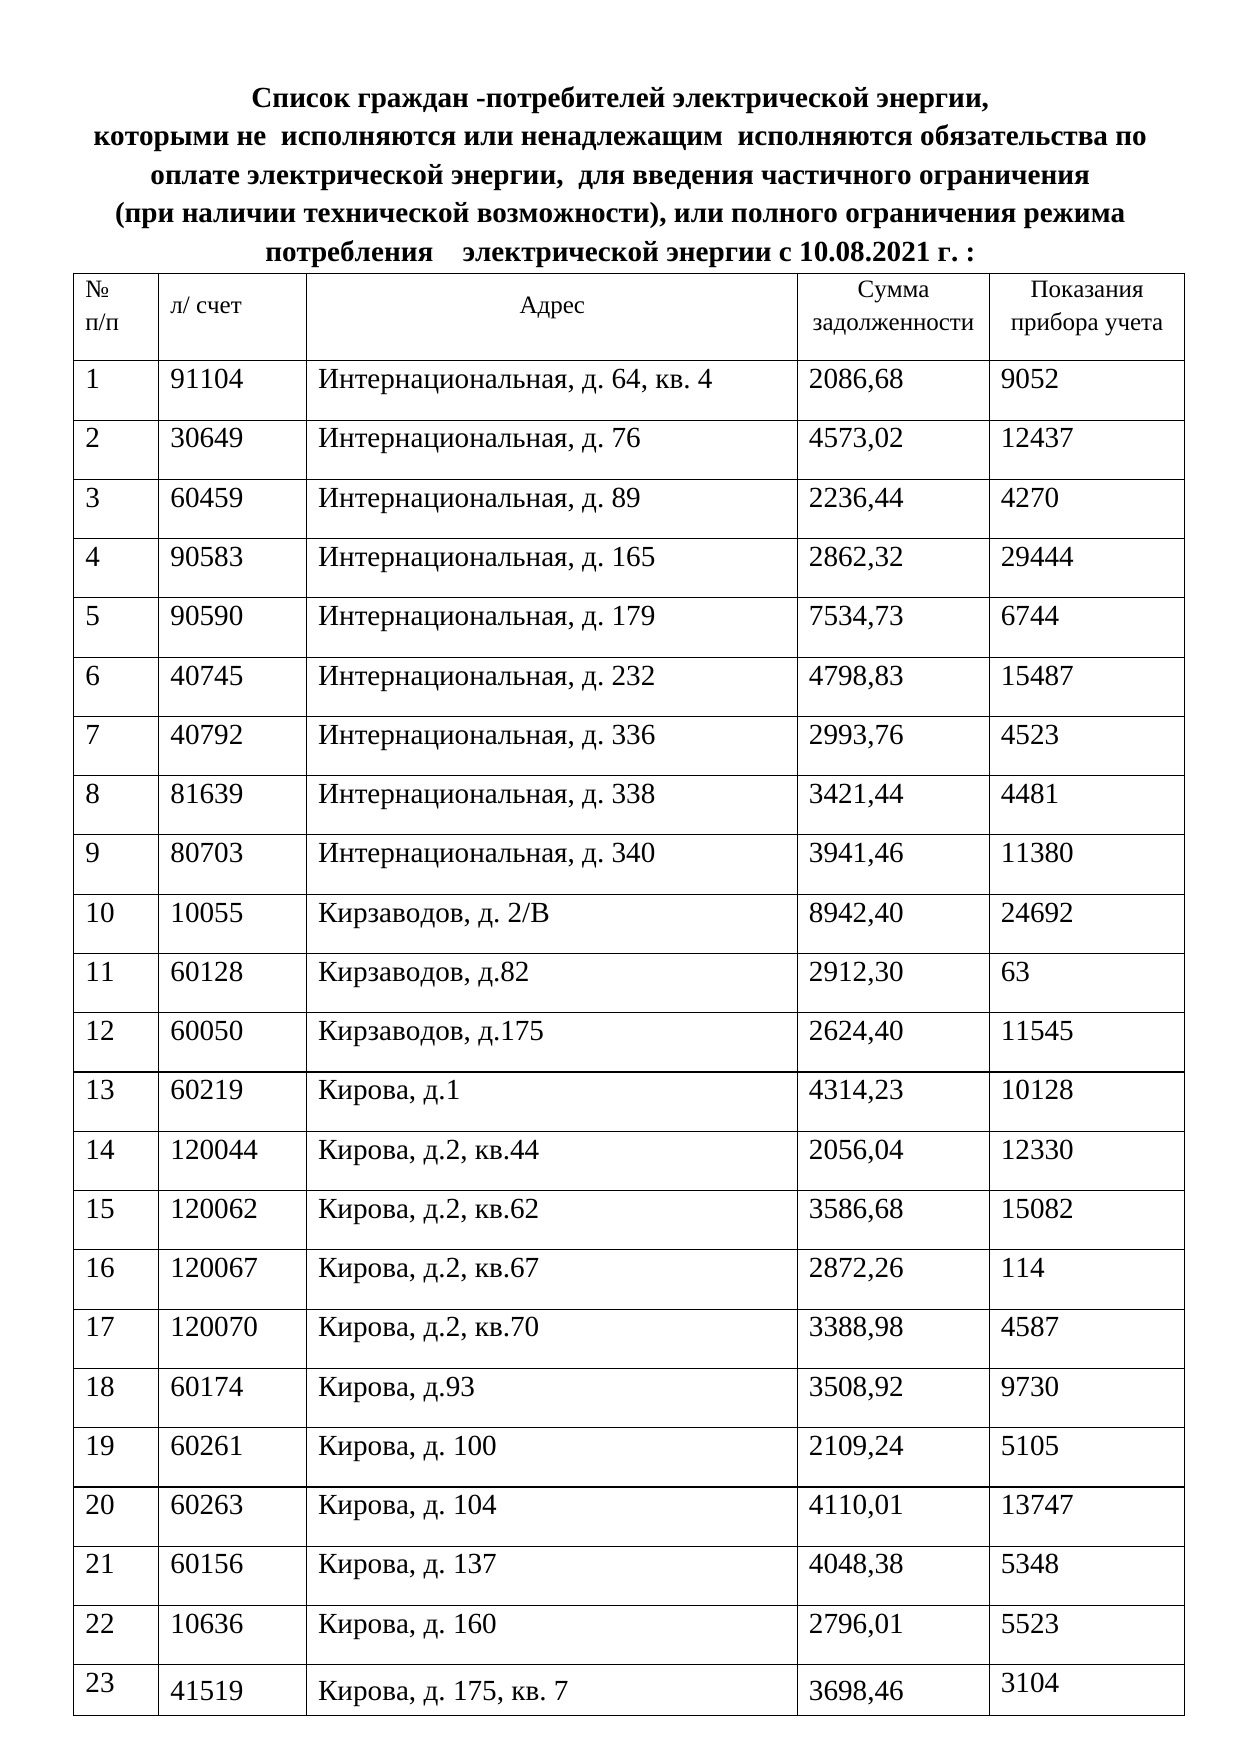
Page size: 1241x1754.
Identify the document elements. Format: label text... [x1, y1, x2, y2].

table_cell 30649 [159, 421, 306, 479]
table_cell Интернациональная, д. 336 [307, 717, 797, 775]
table_cell 60459 [159, 480, 306, 538]
table_cell Кирова, д. 100 [307, 1428, 797, 1486]
table_cell 114 [990, 1250, 1184, 1308]
table_cell 9052 [990, 361, 1184, 419]
table_cell 60156 [159, 1547, 306, 1605]
table_cell 4587 [990, 1310, 1184, 1368]
table_cell 1 [74, 361, 158, 419]
table_cell 2912,30 [798, 954, 989, 1012]
table_cell 11380 [990, 835, 1184, 894]
table_cell 3388,98 [798, 1310, 989, 1368]
table_cell 11545 [990, 1013, 1184, 1071]
table_cell 8 [74, 776, 158, 834]
table_cell 120044 [159, 1132, 306, 1190]
table_cell 10055 [159, 895, 306, 953]
table_cell 2056,04 [798, 1132, 989, 1190]
text (при наличии технической возможности), или полного ограничения режима потребления электрической энергии с 10.08.2021 г. : [74, 196, 1167, 268]
table_cell Интернациональная, д. 340 [307, 835, 797, 894]
table_cell 2236,44 [798, 480, 989, 538]
table_cell 4523 [990, 717, 1184, 775]
table_cell Интернациональная, д. 64, кв. 4 [307, 361, 797, 419]
table_cell 2796,01 [798, 1606, 989, 1664]
table_cell Интернациональная, д. 338 [307, 776, 797, 834]
table_cell 3508,92 [798, 1369, 989, 1427]
table_cell 24692 [990, 895, 1184, 953]
table_cell 4110,01 [798, 1488, 989, 1546]
table_cell 10 [74, 895, 158, 953]
table_cell 7534,73 [798, 598, 989, 657]
table_cell 3941,46 [798, 835, 989, 894]
table_cell Кирова, д. 137 [307, 1547, 797, 1605]
table_cell 12 [74, 1013, 158, 1071]
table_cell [307, 1665, 797, 1715]
table_cell Интернациональная, д. 76 [307, 421, 797, 479]
table_cell 91104 [159, 361, 306, 419]
table_cell 9 [74, 835, 158, 894]
table_cell 10128 [990, 1073, 1184, 1131]
table_cell 2872,26 [798, 1250, 989, 1308]
table_cell 2862,32 [798, 539, 989, 597]
table_cell 80703 [159, 835, 306, 894]
table_cell 4 [74, 539, 158, 597]
table_cell 4314,23 [798, 1073, 989, 1131]
table_cell 60174 [159, 1369, 306, 1427]
table_cell Кирова, д.1 [307, 1073, 797, 1131]
table_cell 10636 [159, 1606, 306, 1664]
table_cell Кирзаводов, д.82 [307, 954, 797, 1012]
table_cell 9730 [990, 1369, 1184, 1427]
table_cell 5348 [990, 1547, 1184, 1605]
table_cell Кирова, д. 104 [307, 1488, 797, 1546]
table_cell 12330 [990, 1132, 1184, 1190]
table_cell 60219 [159, 1073, 306, 1131]
table_cell Кирзаводов, д. 2/В [307, 895, 797, 953]
table_header Сумма задолженности [798, 274, 989, 360]
table_cell 41519 [159, 1665, 306, 1715]
table_cell 7 [74, 717, 158, 775]
table_header Адрес [307, 274, 797, 360]
table_cell 3421,44 [798, 776, 989, 834]
table_cell 3104 [990, 1665, 1184, 1715]
table_cell 15082 [990, 1191, 1184, 1249]
table_cell 12437 [990, 421, 1184, 479]
table_cell 63 [990, 954, 1184, 1012]
table_cell 21 [74, 1547, 158, 1605]
table_cell 6 [74, 658, 158, 716]
table_cell Кирова, д. 160 [307, 1606, 797, 1664]
table_cell 60128 [159, 954, 306, 1012]
table_cell 5 [74, 598, 158, 657]
table_cell 120067 [159, 1250, 306, 1308]
table_cell 20 [74, 1488, 158, 1546]
table_cell 23 [74, 1665, 158, 1715]
table_cell 4573,02 [798, 421, 989, 479]
table_cell 14 [74, 1132, 158, 1190]
table_cell 60261 [159, 1428, 306, 1486]
table_cell 2624,40 [798, 1013, 989, 1071]
table_cell 8942,40 [798, 895, 989, 953]
table_cell 15 [74, 1191, 158, 1249]
table_cell 2109,24 [798, 1428, 989, 1486]
table_cell 120070 [159, 1310, 306, 1368]
table_cell 16 [74, 1250, 158, 1308]
table_cell 40745 [159, 658, 306, 716]
table_cell Интернациональная, д. 89 [307, 480, 797, 538]
table_cell 90590 [159, 598, 306, 657]
table_cell 40792 [159, 717, 306, 775]
table_cell 29444 [990, 539, 1184, 597]
table_cell Интернациональная, д. 165 [307, 539, 797, 597]
table_cell 5105 [990, 1428, 1184, 1486]
table_cell 2993,76 [798, 717, 989, 775]
table_cell 4798,83 [798, 658, 989, 716]
text которыми не исполняются или ненадлежащим исполняются обязательства по оплате электрической энергии, для введения частичного ограничения [74, 118, 1167, 191]
table_cell 3586,68 [798, 1191, 989, 1249]
table_cell 2086,68 [798, 361, 989, 419]
table_cell 6744 [990, 598, 1184, 657]
table_cell 60263 [159, 1488, 306, 1546]
table_cell 19 [74, 1428, 158, 1486]
table_cell Кирова, д.2, кв.67 [307, 1250, 797, 1308]
subtitle Список граждан -потребителей электрической энергии, [74, 80, 1167, 113]
table_cell 2 [74, 421, 158, 479]
table_cell 81639 [159, 776, 306, 834]
table_cell 18 [74, 1369, 158, 1427]
table_cell Интернациональная, д. 232 [307, 658, 797, 716]
table_cell 22 [74, 1606, 158, 1664]
table_cell Кирзаводов, д.175 [307, 1013, 797, 1071]
table_cell 4481 [990, 776, 1184, 834]
table_cell 60050 [159, 1013, 306, 1071]
table_cell 120062 [159, 1191, 306, 1249]
table_cell 11 [74, 954, 158, 1012]
table_cell 13747 [990, 1488, 1184, 1546]
table_cell 4270 [990, 480, 1184, 538]
table_cell Кирова, д.2, кв.70 [307, 1310, 797, 1368]
table_cell Интернациональная, д. 179 [307, 598, 797, 657]
table_cell 13 [74, 1073, 158, 1131]
table_cell 15487 [990, 658, 1184, 716]
table_cell 90583 [159, 539, 306, 597]
table_cell Кирова, д.93 [307, 1369, 797, 1427]
table_cell 17 [74, 1310, 158, 1368]
table_cell 3 [74, 480, 158, 538]
table_cell 5523 [990, 1606, 1184, 1664]
table_cell 4048,38 [798, 1547, 989, 1605]
table_header Показания прибора учета [990, 274, 1184, 360]
table_header л/ счет [159, 274, 306, 360]
table_cell Кирова, д.2, кв.44 [307, 1132, 797, 1190]
table_cell Кирова, д.2, кв.62 [307, 1191, 797, 1249]
table_cell 3698,46 [798, 1665, 989, 1715]
table_header № п/п [74, 274, 158, 360]
